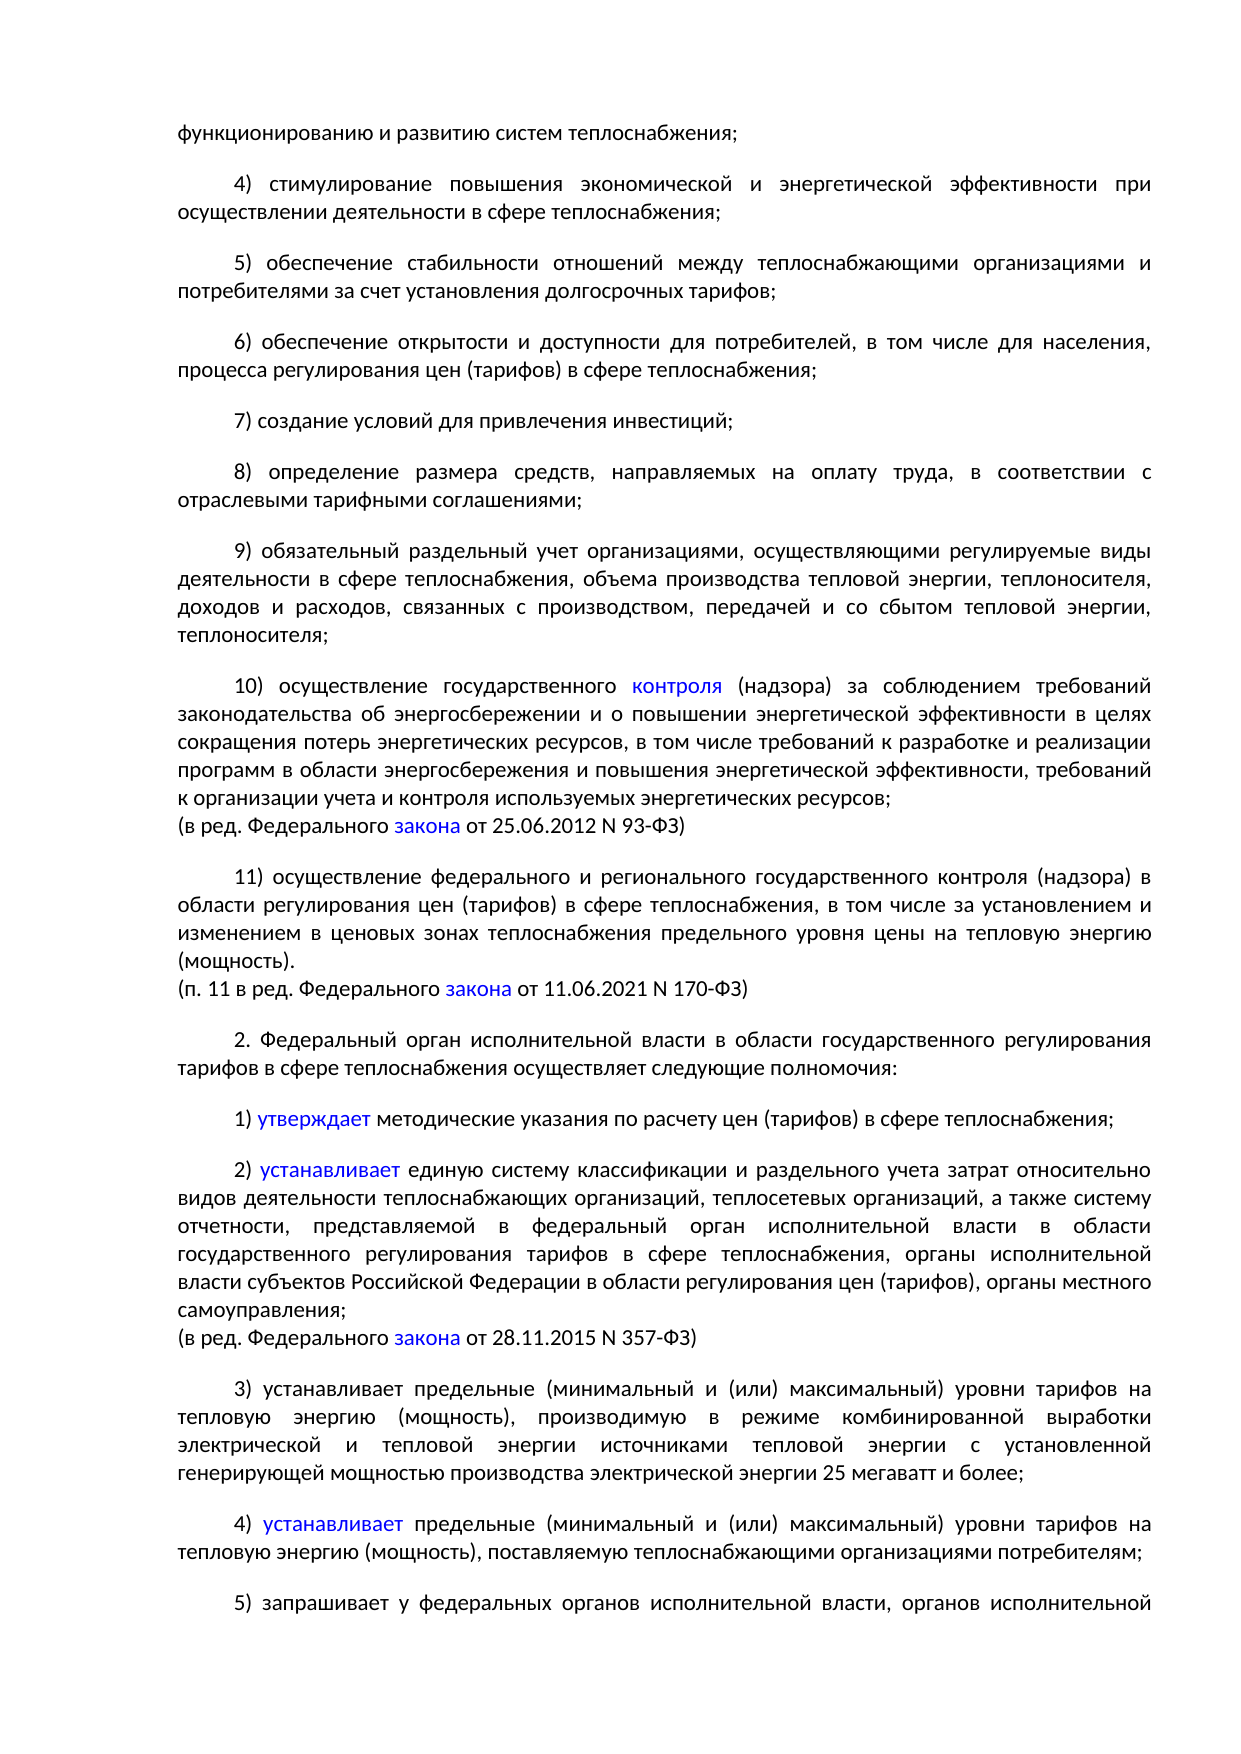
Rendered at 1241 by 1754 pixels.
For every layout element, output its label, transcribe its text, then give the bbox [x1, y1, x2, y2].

text 2. Федеральный орган исполнительной власти в области государственного регулирования тарифов в сфере теплоснабжения осуществляет следующие полномочия: [177, 1025, 1152, 1081]
text 3) устанавливает предельные (минимальный и (или) максимальный) уровни тарифов на тепловую энергию (мощность), производимую в режиме комбинированной выработки электрической и тепловой энергии источниками тепловой энергии с установленной генерирующей мощностью производства электрической энергии 25 мегаватт и более; [177, 1374, 1152, 1486]
text 1) утверждает методические указания по расчету цен (тарифов) в сфере теплоснабжения; [177, 1104, 1152, 1132]
text (в ред. Федерального закона от 25.06.2012 N 93-ФЗ) [177, 811, 1152, 839]
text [177, 118, 1152, 146]
text 6) обеспечение открытости и доступности для потребителей, в том числе для населения, процесса регулирования цен (тарифов) в сфере теплоснабжения; [177, 327, 1152, 383]
text 10) осуществление государственного контроля (надзора) за соблюдением требований законодательства об энергосбережении и о повышении энергетической эффективности в целях сокращения потерь энергетических ресурсов, в том числе требований к разработке и реализации программ в области энергосбережения и повышения энергетической эффективности, требований к организации учета и контроля используемых энергетических ресурсов; [177, 671, 1152, 811]
text 7) создание условий для привлечения инвестиций; [177, 406, 1152, 434]
text 5) обеспечение стабильности отношений между теплоснабжающими организациями и потребителями за счет установления долгосрочных тарифов; [177, 248, 1152, 304]
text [177, 1588, 1152, 1616]
text 9) обязательный раздельный учет организациями, осуществляющими регулируемые виды деятельности в сфере теплоснабжения, объема производства тепловой энергии, теплоносителя, доходов и расходов, связанных с производством, передачей и со сбытом тепловой энергии, теплоносителя; [177, 536, 1152, 648]
text 4) устанавливает предельные (минимальный и (или) максимальный) уровни тарифов на тепловую энергию (мощность), поставляемую теплоснабжающими организациями потребителям; [177, 1509, 1152, 1565]
text 8) определение размера средств, направляемых на оплату труда, в соответствии с отраслевыми тарифными соглашениями; [177, 457, 1152, 513]
text 4) стимулирование повышения экономической и энергетической эффективности при осуществлении деятельности в сфере теплоснабжения; [177, 169, 1152, 225]
text 2) устанавливает единую систему классификации и раздельного учета затрат относительно видов деятельности теплоснабжающих организаций, теплосетевых организаций, а также систему отчетности, представляемой в федеральный орган исполнительной власти в области государственного регулирования тарифов в сфере теплоснабжения, органы исполнительной власти субъектов Российской Федерации в области регулирования цен (тарифов), органы местного самоуправления; [177, 1155, 1152, 1323]
text (в ред. Федерального закона от 28.11.2015 N 357-ФЗ) [177, 1323, 1152, 1351]
text 11) осуществление федерального и регионального государственного контроля (надзора) в области регулирования цен (тарифов) в сфере теплоснабжения, в том числе за установлением и изменением в ценовых зонах теплоснабжения предельного уровня цены на тепловую энергию (мощность). [177, 862, 1152, 974]
text (п. 11 в ред. Федерального закона от 11.06.2021 N 170-ФЗ) [177, 974, 1152, 1002]
